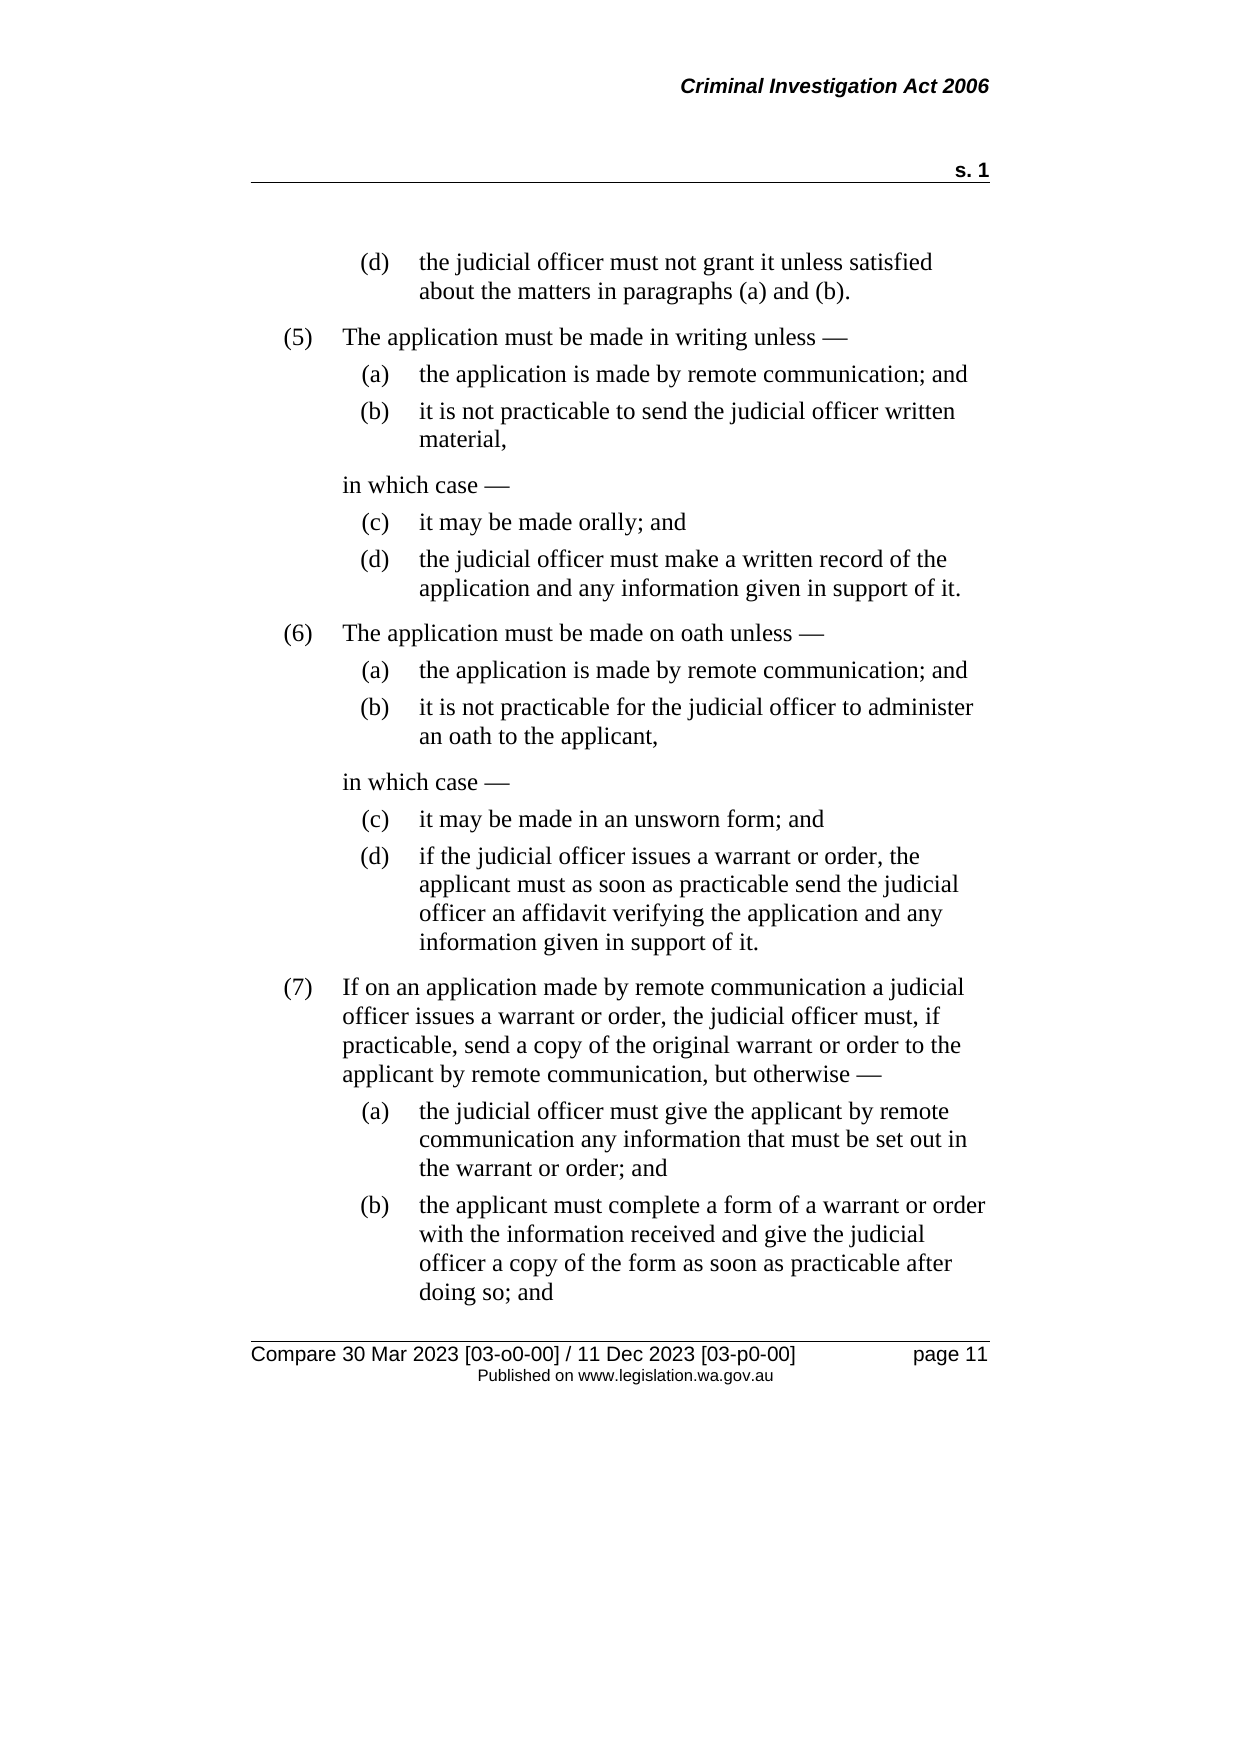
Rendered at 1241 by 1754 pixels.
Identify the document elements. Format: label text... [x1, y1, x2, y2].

text (b) it is not practicable to send the judicial officer written material, [251, 396, 990, 453]
text (d) the judicial officer must make a written record of the application and any information given in support of it. [251, 544, 990, 602]
text (6) The application must be made on oath unless — [251, 618, 990, 647]
text (c) it may be made in an unsworn form; and [251, 804, 990, 832]
text (a) the application is made by remote communication; and [251, 359, 990, 387]
text (5) The application must be made in writing unless — [251, 322, 990, 350]
text (c) it may be made orally; and [251, 507, 990, 536]
text in which case — [251, 470, 990, 499]
text (7) If on an application made by remote communication a judicial officer issues a warrant or order, the judicial officer must, if practicable, send a copy of the original warrant or order to the applicant by remote communication, but otherwise — [251, 972, 990, 1087]
text (a) the judicial officer must give the applicant by remote communication any information that must be set out in the warrant or order; and [251, 1096, 990, 1182]
text (b) it is not practicable for the judicial officer to administer an oath to the applicant, [251, 692, 990, 750]
text (b) the applicant must complete a form of a warrant or order with the information received and give the judicial officer a copy of the form as soon as practicable after doing so; and [251, 1190, 990, 1305]
text in which case — [251, 767, 990, 795]
text (d) the judicial officer must not grant it unless satisfied about the matters in paragraphs (a) and (b). [251, 247, 990, 305]
text (d) if the judicial officer issues a warrant or order, the applicant must as soon as practicable send the judicial officer an affidavit verifying the application and any information given in support of it. [251, 841, 990, 956]
text (a) the application is made by remote communication; and [251, 655, 990, 684]
